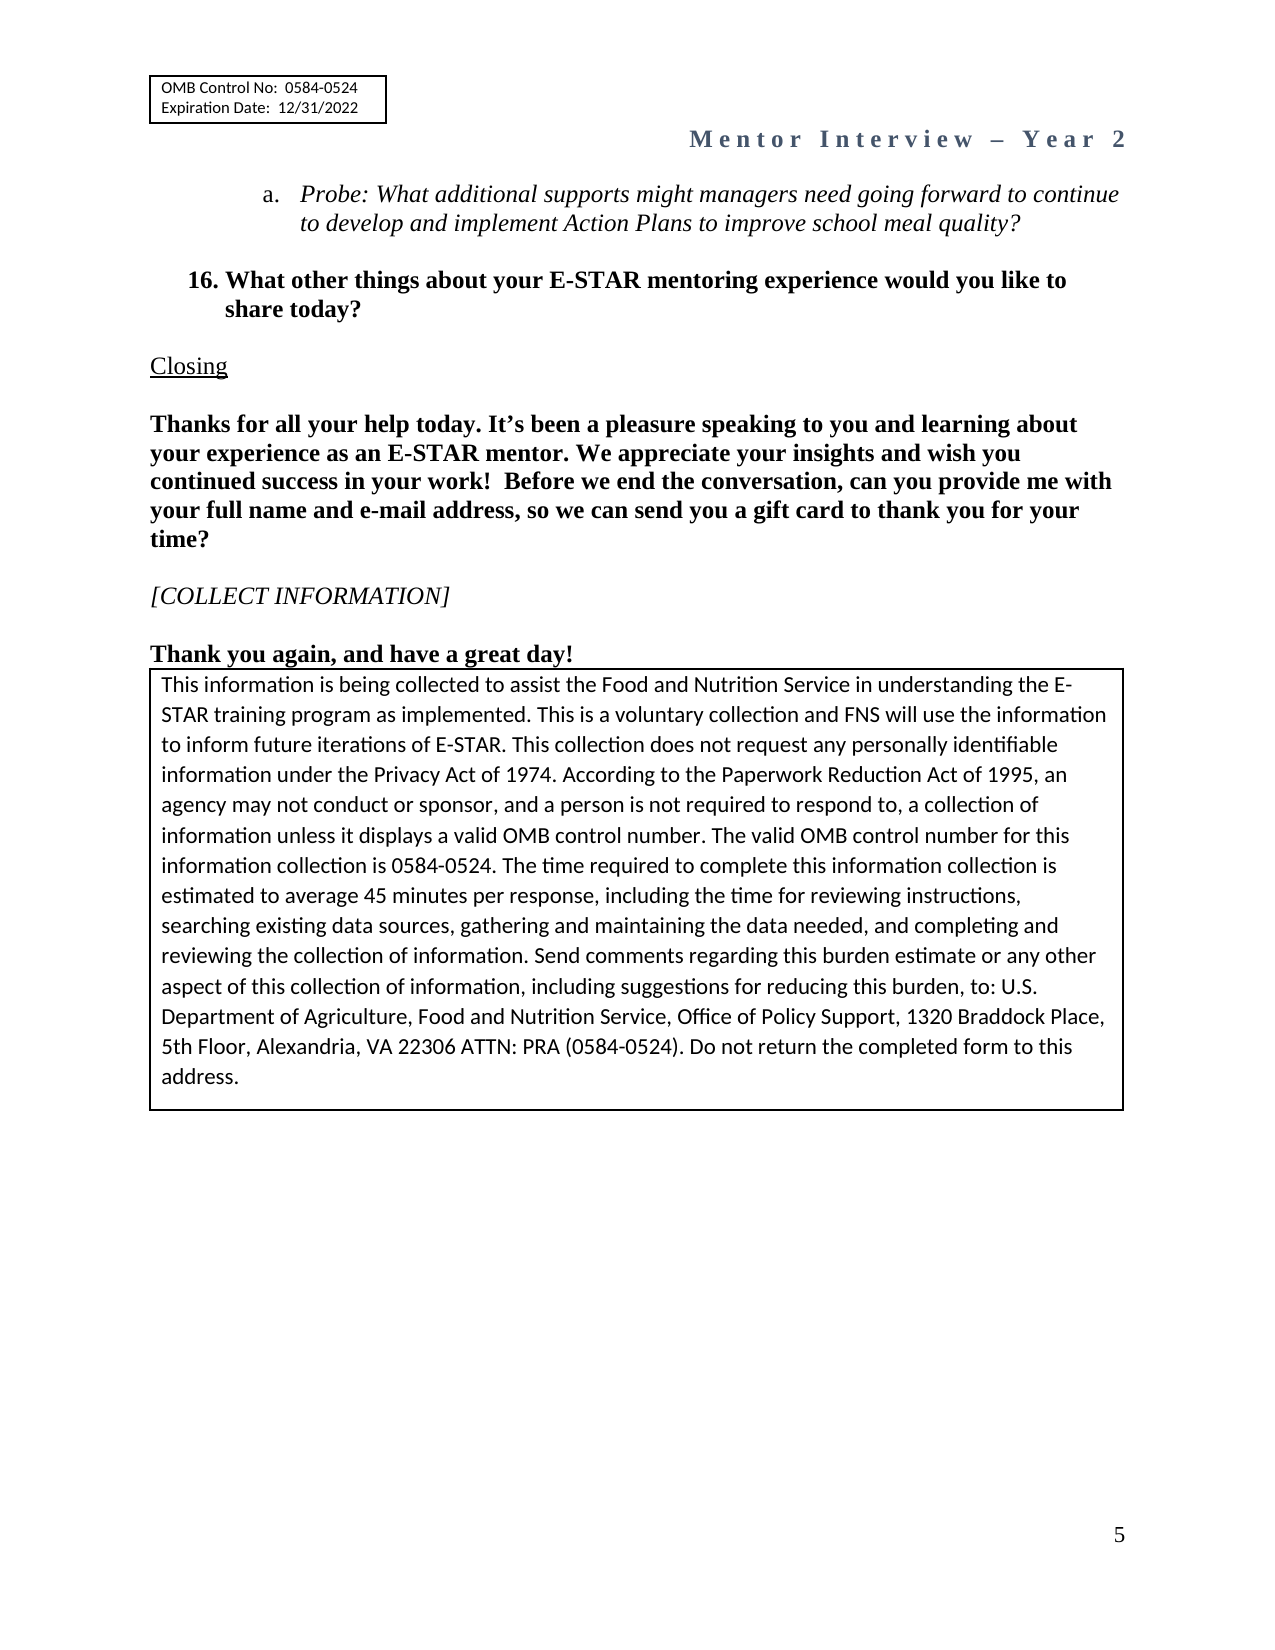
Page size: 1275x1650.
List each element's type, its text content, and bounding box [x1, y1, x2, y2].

text Thank you again, and have a great day! [150, 639, 1125, 668]
text Closing [150, 351, 1125, 380]
list What other things about your E-STAR mentoring experience would you like to share today? [187, 265, 1125, 323]
text [COLLECT INFORMATION] [150, 581, 1125, 610]
list Probe: What additional supports might managers need going forward to continue to develop and implement Action Plans to improve school meal quality? [262, 179, 1125, 236]
text Thanks for all your help today. It’s been a pleasure speaking to you and learning about your experience as an E-STAR mentor. We appreciate your insights and wish you continued success in your work! Before we end the conversation, can you provide me with your full name and e-mail address, so we can send you a gift card to thank you for your time? [150, 409, 1125, 553]
table_header This information is being collected to assist the Food and Nutrition Service in understanding the E-STAR training program as implemented. This is a voluntary collection and FNS will use the information to inform future iterations of E-STAR. This collection does not request any personally identifiable information under the Privacy Act of 1974. According to the Paperwork Reduction Act of 1995, an agency may not conduct or sponsor, and a person is not required to respond to, a collection of information unless it displays a valid OMB control number. The valid OMB control number for this information collection is 0584-0524. The time required to complete this information collection is estimated to average 45 minutes per response, including the time for reviewing instructions, searching existing data sources, gathering and maintaining the data needed, and completing and reviewing the collection of information. Send comments regarding this burden estimate or any other aspect of this collection of information, including suggestions for reducing this burden, to: U.S. Department of Agriculture, Food and Nutrition Service, Office of Policy Support, 1320 Braddock Place, 5th Floor, Alexandria, VA 22306 ATTN: PRA (0584-0524). Do not return the completed form to this address. [151, 670, 1122, 1109]
